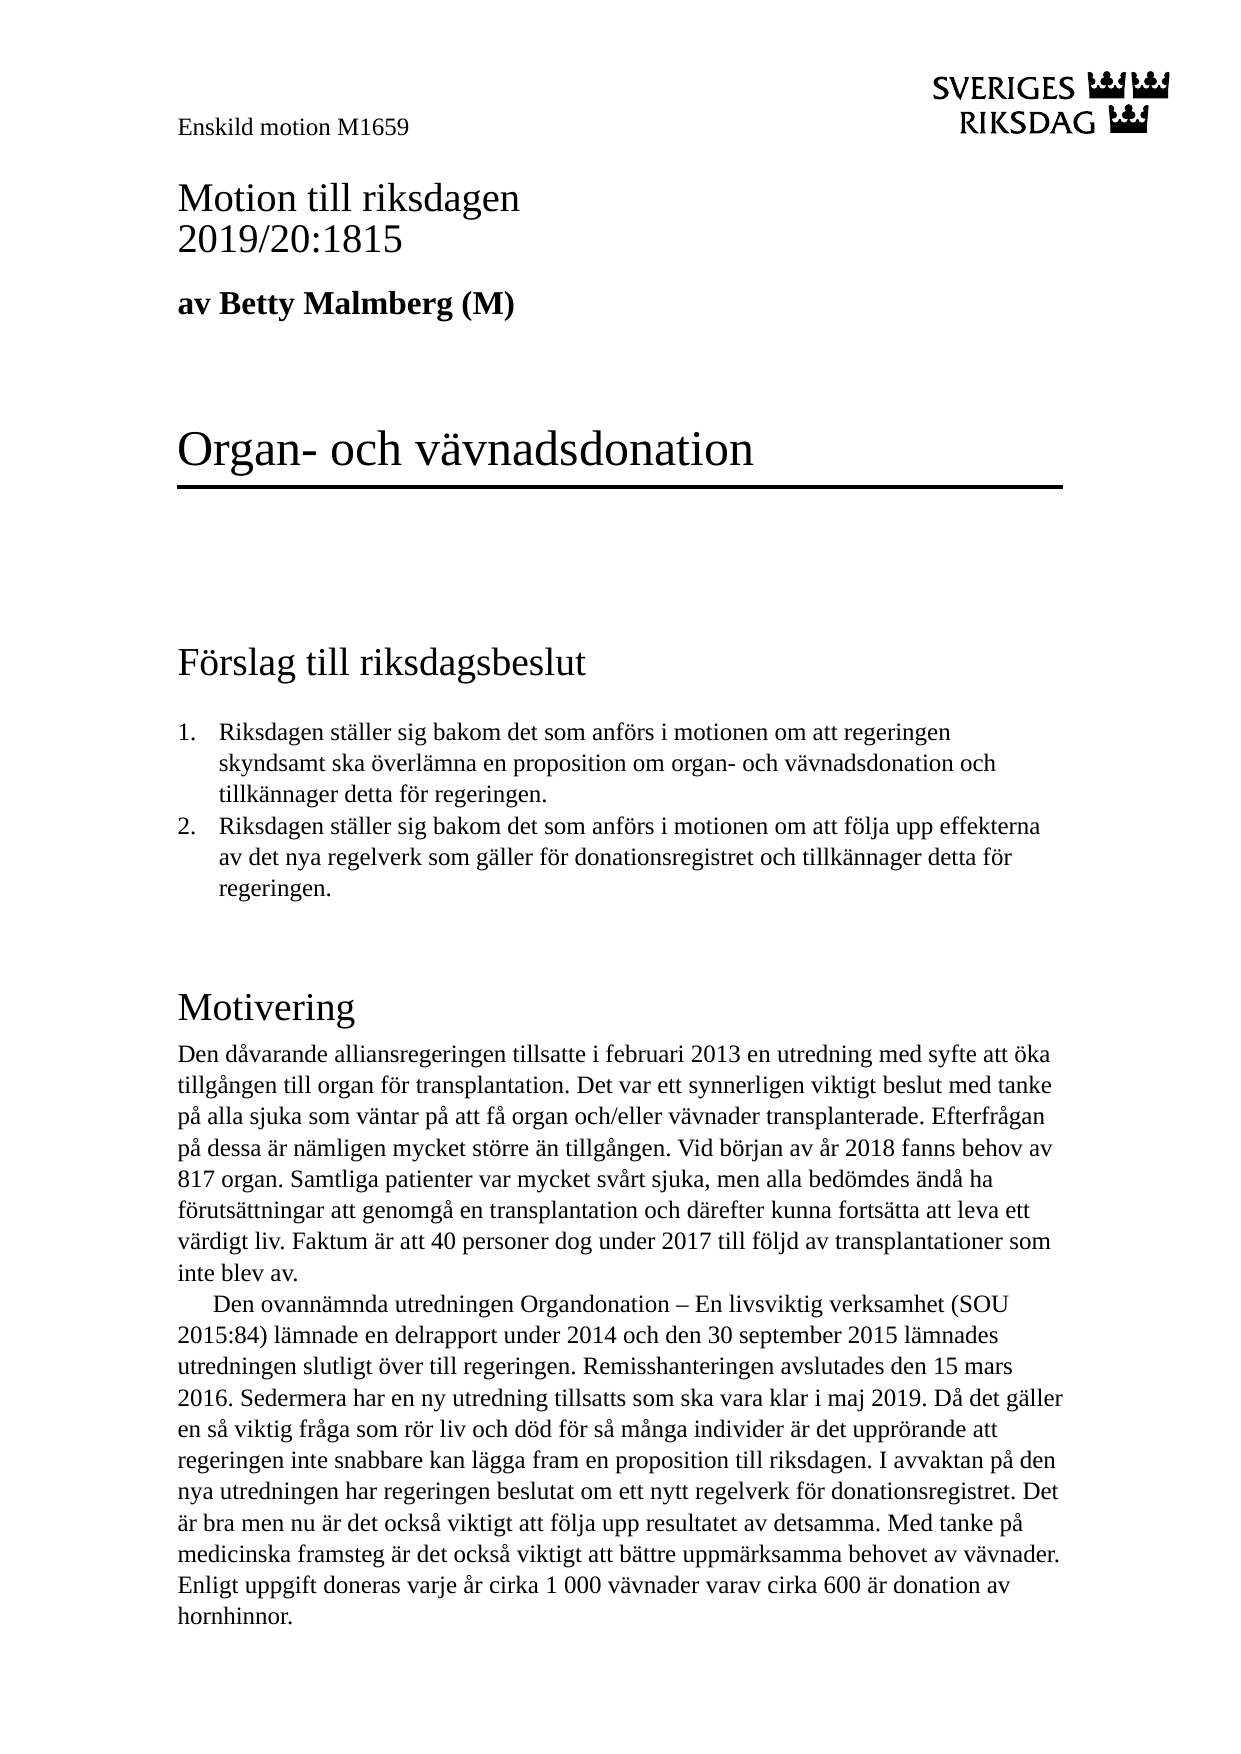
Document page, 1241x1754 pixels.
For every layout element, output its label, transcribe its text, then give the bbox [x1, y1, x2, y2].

text Den ovannämnda utredningen Organdonation – En livsviktig verksamhet (SOU 2015:84) lämnade en delrapport under 2014 och den 30 september 2015 lämnades utredningen slutligt över till regeringen. Remisshanteringen avslutades den 15 mars 2016. Sedermera har en ny utredning tillsatts som ska vara klar i maj 2019. Då det gäller en så viktig fråga som rör liv och död för så många individer är det upprörande att regeringen inte snabbare kan lägga fram en proposition till riksdagen. I avvaktan på den nya utredningen har regeringen beslutat om ett nytt regelverk för donationsregistret. Det är bra men nu är det också viktigt att följa upp resultatet av detsamma. Med tanke på medicinska framsteg är det också viktigt att bättre uppmärksamma behovet av vävnader. Enligt uppgift doneras varje år cirka 1 000 vävnader varav cirka 600 är donation av hornhinnor. [177, 1286, 1063, 1630]
text Den dåvarande alliansregeringen tillsatte i februari 2013 en utredning med syfte att öka tillgången till organ för transplantation. Det var ett synnerligen viktigt beslut med tanke på alla sjuka som väntar på att få organ och/eller vävnader transplanterade. Efterfrågan på dessa är nämligen mycket större än tillgången. Vid början av år 2018 fanns behov av 817 organ. Samtliga patienter var mycket svårt sjuka, men alla bedömdes ändå ha förutsättningar att genomgå en transplantation och därefter kunna fortsätta att leva ett värdigt liv. Faktum är att 40 personer dog under 2017 till följd av transplantationer som inte blev av. [177, 1036, 1063, 1286]
